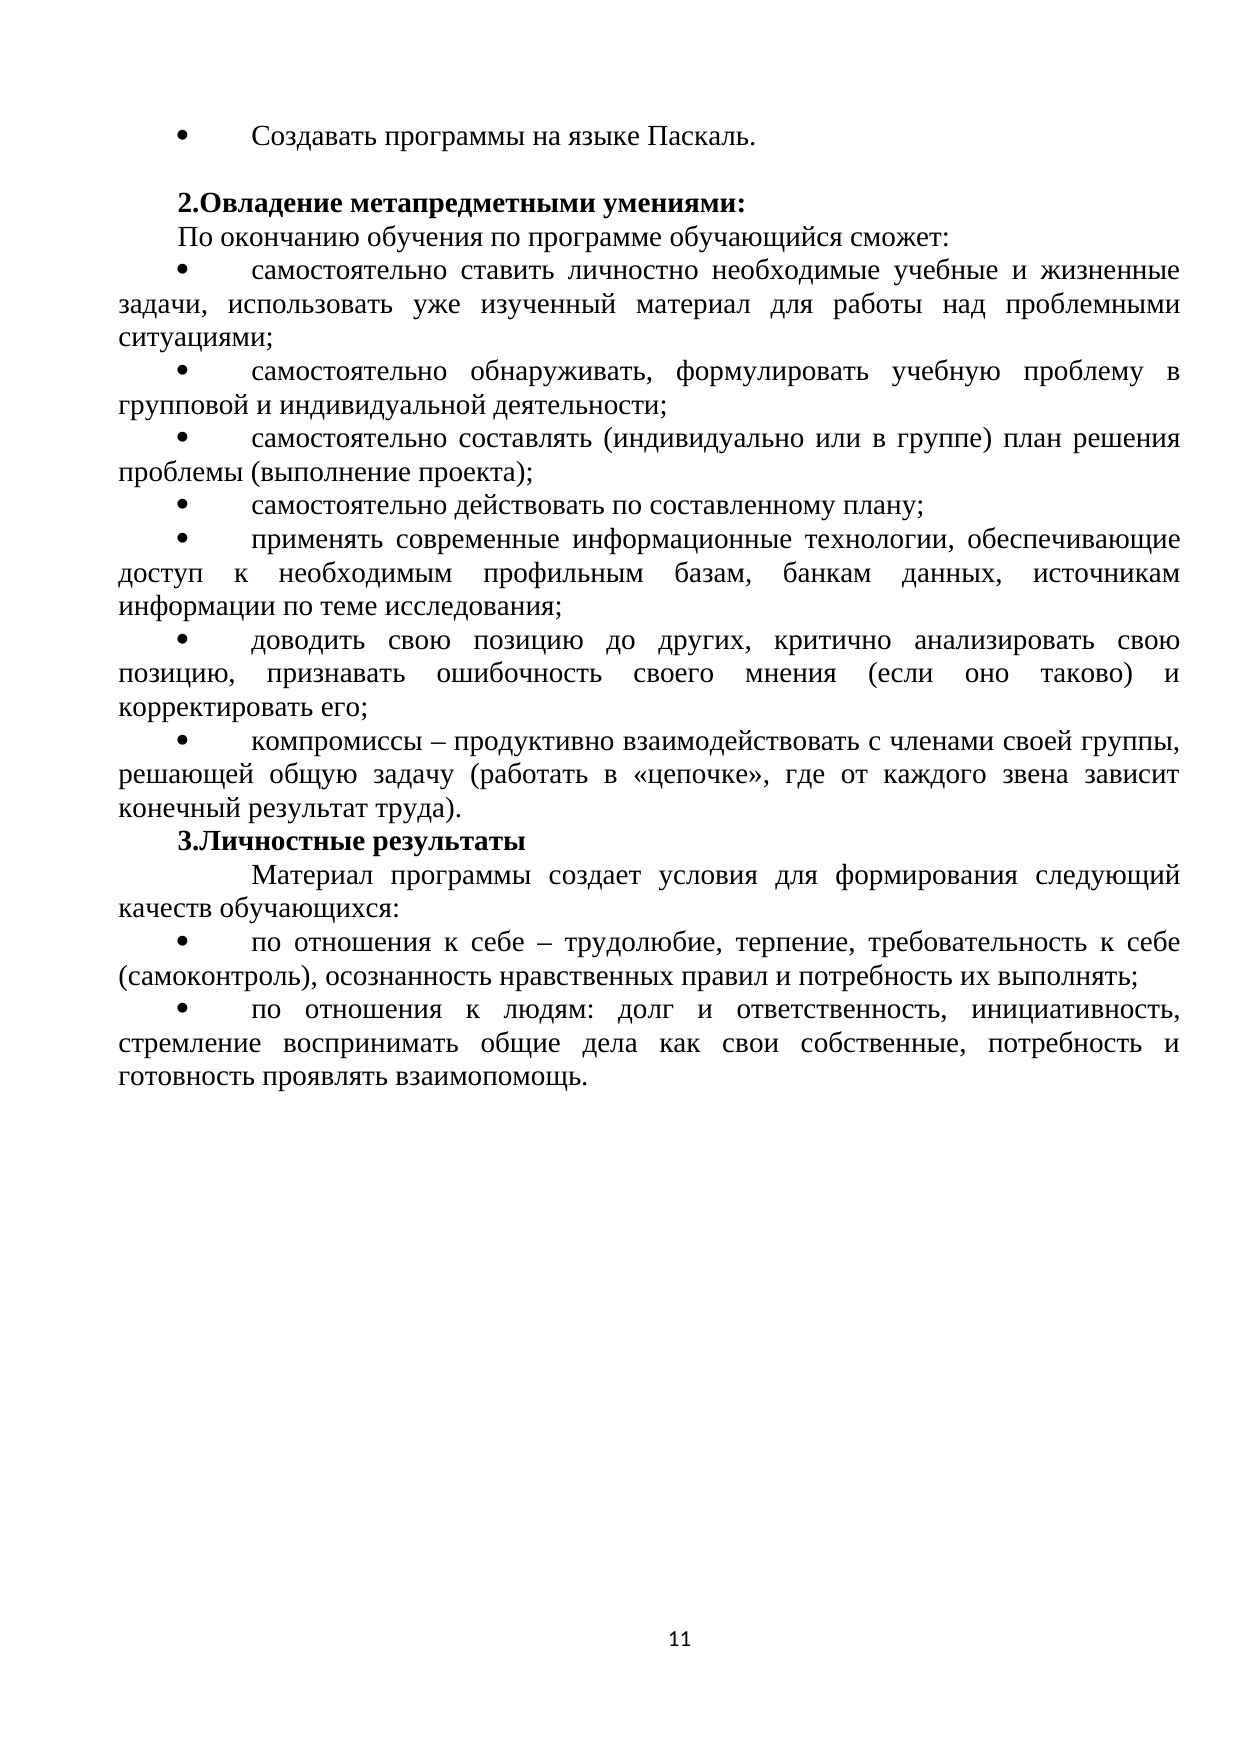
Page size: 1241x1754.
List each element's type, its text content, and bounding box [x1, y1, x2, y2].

text По окончанию обучения по программе обучающийся сможет: [118, 219, 1181, 252]
list самостоятельно действовать по составленному плану; [118, 487, 1181, 521]
text 3.Личностные результаты [118, 823, 1181, 857]
list самостоятельно обнаруживать, формулировать учебную проблему в групповой и индивидуальной деятельности; [118, 353, 1181, 420]
text 2.Овладение метапредметными умениями: [118, 185, 1181, 219]
list по отношения к людям: долг и ответственность, инициативность, стремление воспринимать общие дела как свои собственные, потребность и готовность проявлять взаимопомощь. [118, 991, 1181, 1092]
list компромиссы – продуктивно взаимодействовать с членами своей группы, решающей общую задачу (работать в «цепочке», где от каждого звена зависит конечный результат труда). [118, 723, 1181, 823]
text Материал программы создает условия для формирования следующий качеств обучающихся: [118, 857, 1181, 924]
list самостоятельно составлять (индивидуально или в группе) план решения проблемы (выполнение проекта); [118, 420, 1181, 487]
list доводить свою позицию до других, критично анализировать свою позицию, признавать ошибочность своего мнения (если оно таково) и корректировать его; [118, 622, 1181, 723]
list Создавать программы на языке Паскаль. [118, 118, 1181, 152]
list применять современные информационные технологии, обеспечивающие доступ к необходимым профильным базам, банкам данных, источникам информации по теме исследования; [118, 521, 1181, 622]
list по отношения к себе – трудолюбие, терпение, требовательность к себе (самоконтроль), осознанность нравственных правил и потребность их выполнять; [118, 924, 1181, 991]
list самостоятельно ставить личностно необходимые учебные и жизненные задачи, использовать уже изученный материал для работы над проблемными ситуациями; [118, 252, 1181, 353]
